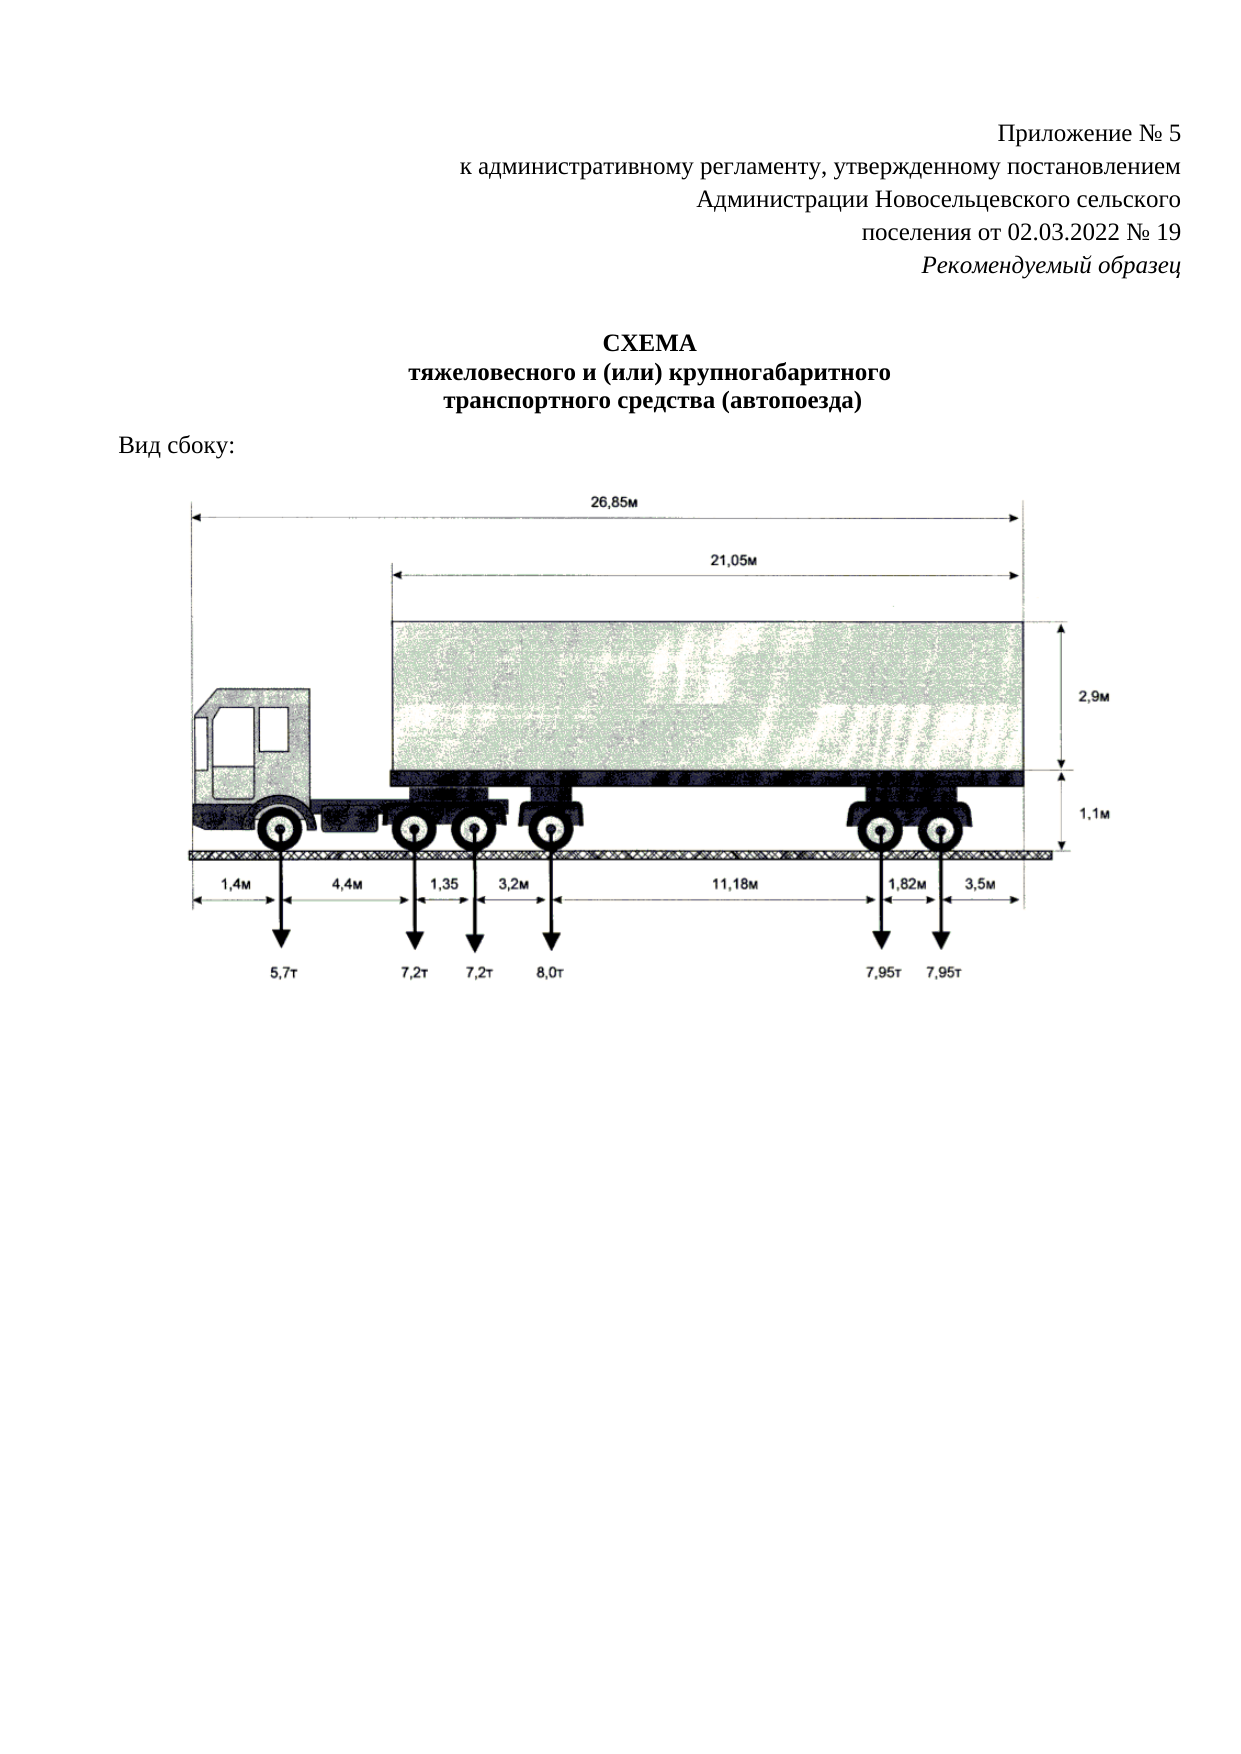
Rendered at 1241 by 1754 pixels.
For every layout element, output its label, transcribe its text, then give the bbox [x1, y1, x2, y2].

text Администрации Новосельцевского сельского [118, 184, 1181, 213]
text тяжеловесного и (или) крупногабаритного [118, 357, 1181, 386]
text СХЕМА [118, 328, 1181, 357]
text транспортного средства (автопоезда) [118, 386, 1181, 414]
text Приложение № 5 [118, 118, 1181, 147]
text Вид сбоку: [118, 430, 1181, 459]
picture [181, 474, 1119, 984]
text к административному регламенту, утвержденному постановлением [118, 151, 1181, 180]
text поселения от 02.03.2022 № 19 [118, 217, 1181, 246]
text Рекомендуемый образец [118, 250, 1181, 279]
